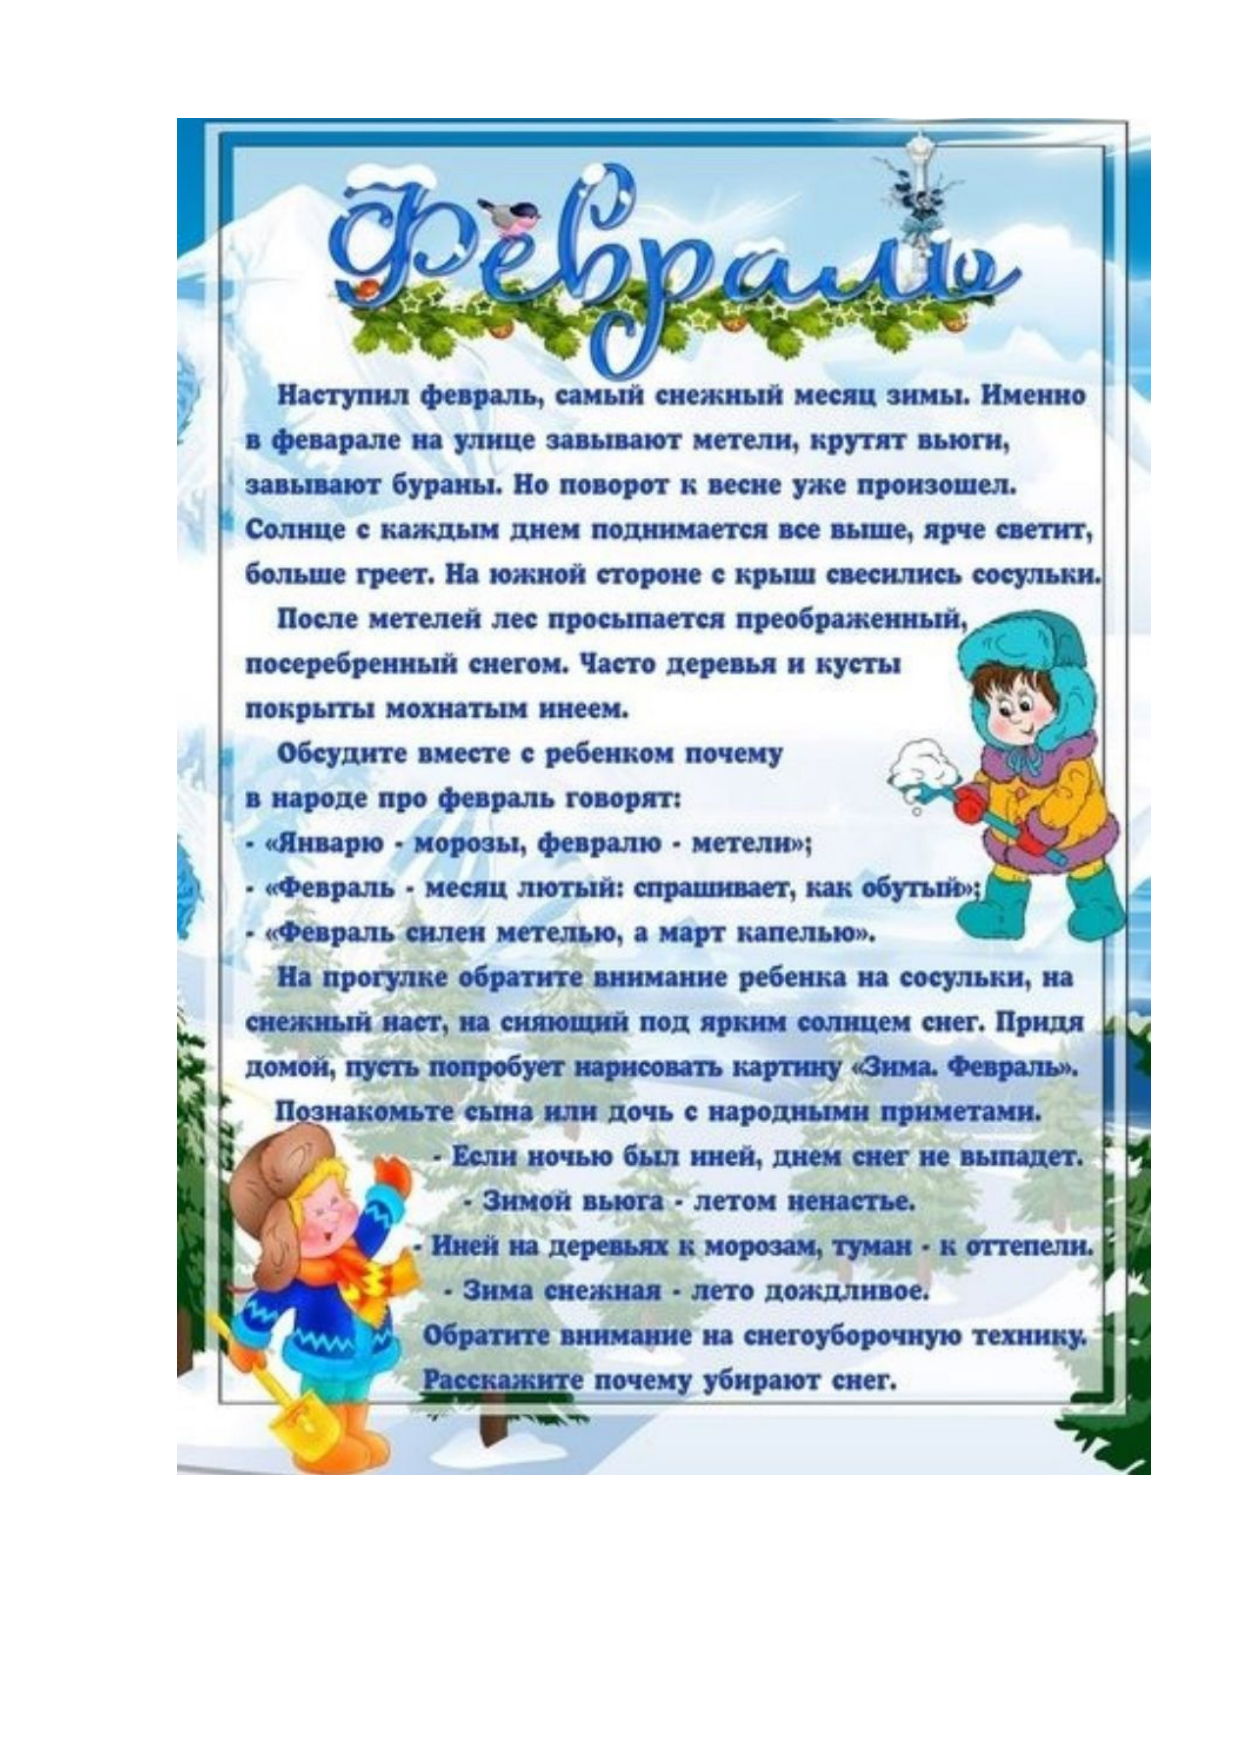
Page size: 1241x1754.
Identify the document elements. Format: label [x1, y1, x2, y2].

picture [177, 118, 1151, 1475]
